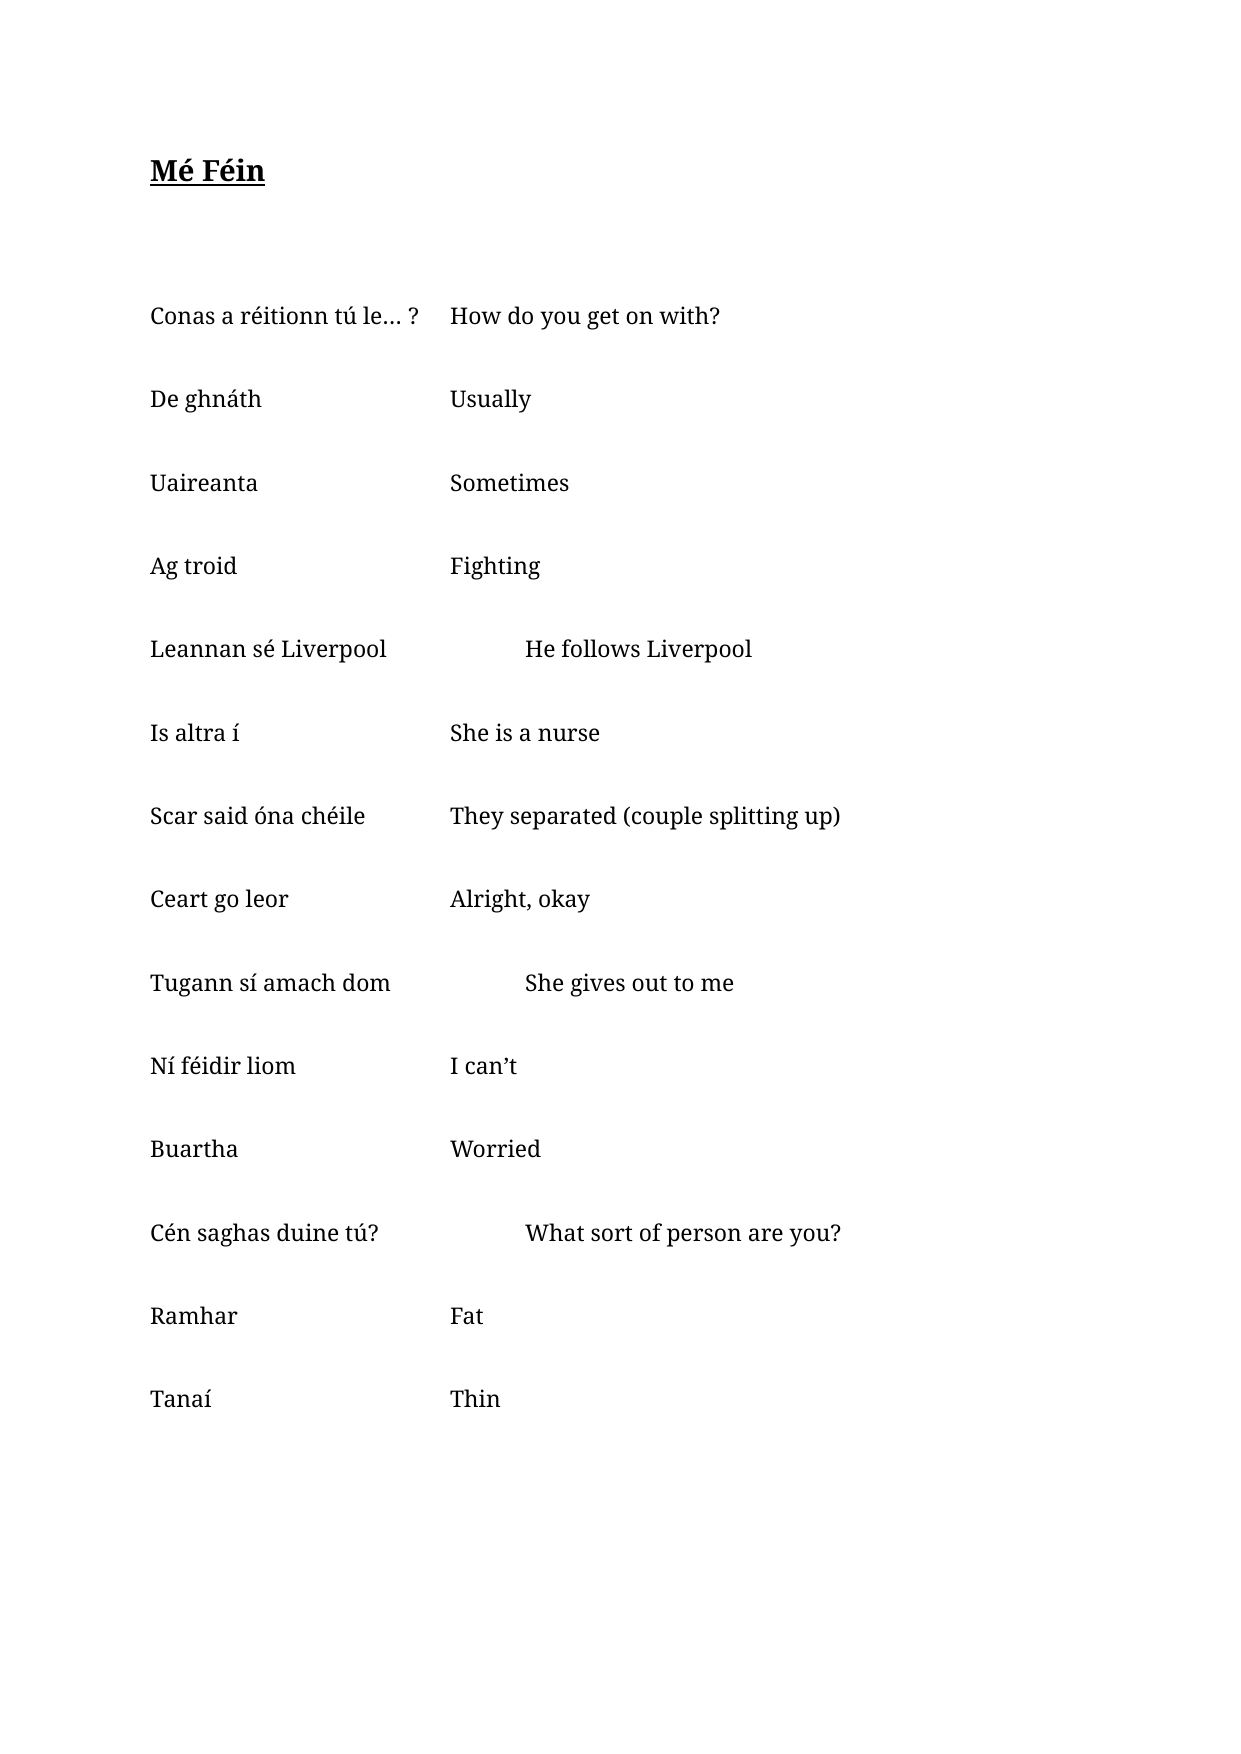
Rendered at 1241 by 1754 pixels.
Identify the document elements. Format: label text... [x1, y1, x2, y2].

text Is altra í She is a nurse [150, 716, 1090, 748]
text Conas a réitionn tú le… ? How do you get on with? [150, 300, 1090, 331]
text Ní féidir liom I can’t [150, 1050, 1090, 1081]
text Scar said óna chéile They separated (couple splitting up) [150, 800, 1090, 831]
text De ghnáth Usually [150, 383, 1090, 414]
text Tugann sí amach dom She gives out to me [150, 966, 1090, 998]
text Tanaí Thin [150, 1383, 1090, 1414]
text Leannan sé Liverpool He follows Liverpool [150, 633, 1090, 664]
text Cén saghas duine tú? What sort of person are you? [150, 1216, 1090, 1248]
text Ag troid Fighting [150, 550, 1090, 581]
text Ceart go leor Alright, okay [150, 883, 1090, 914]
text Ramhar Fat [150, 1300, 1090, 1331]
text Mé Féin [150, 150, 1090, 190]
text Buartha Worried [150, 1133, 1090, 1164]
text Uaireanta Sometimes [150, 466, 1090, 498]
